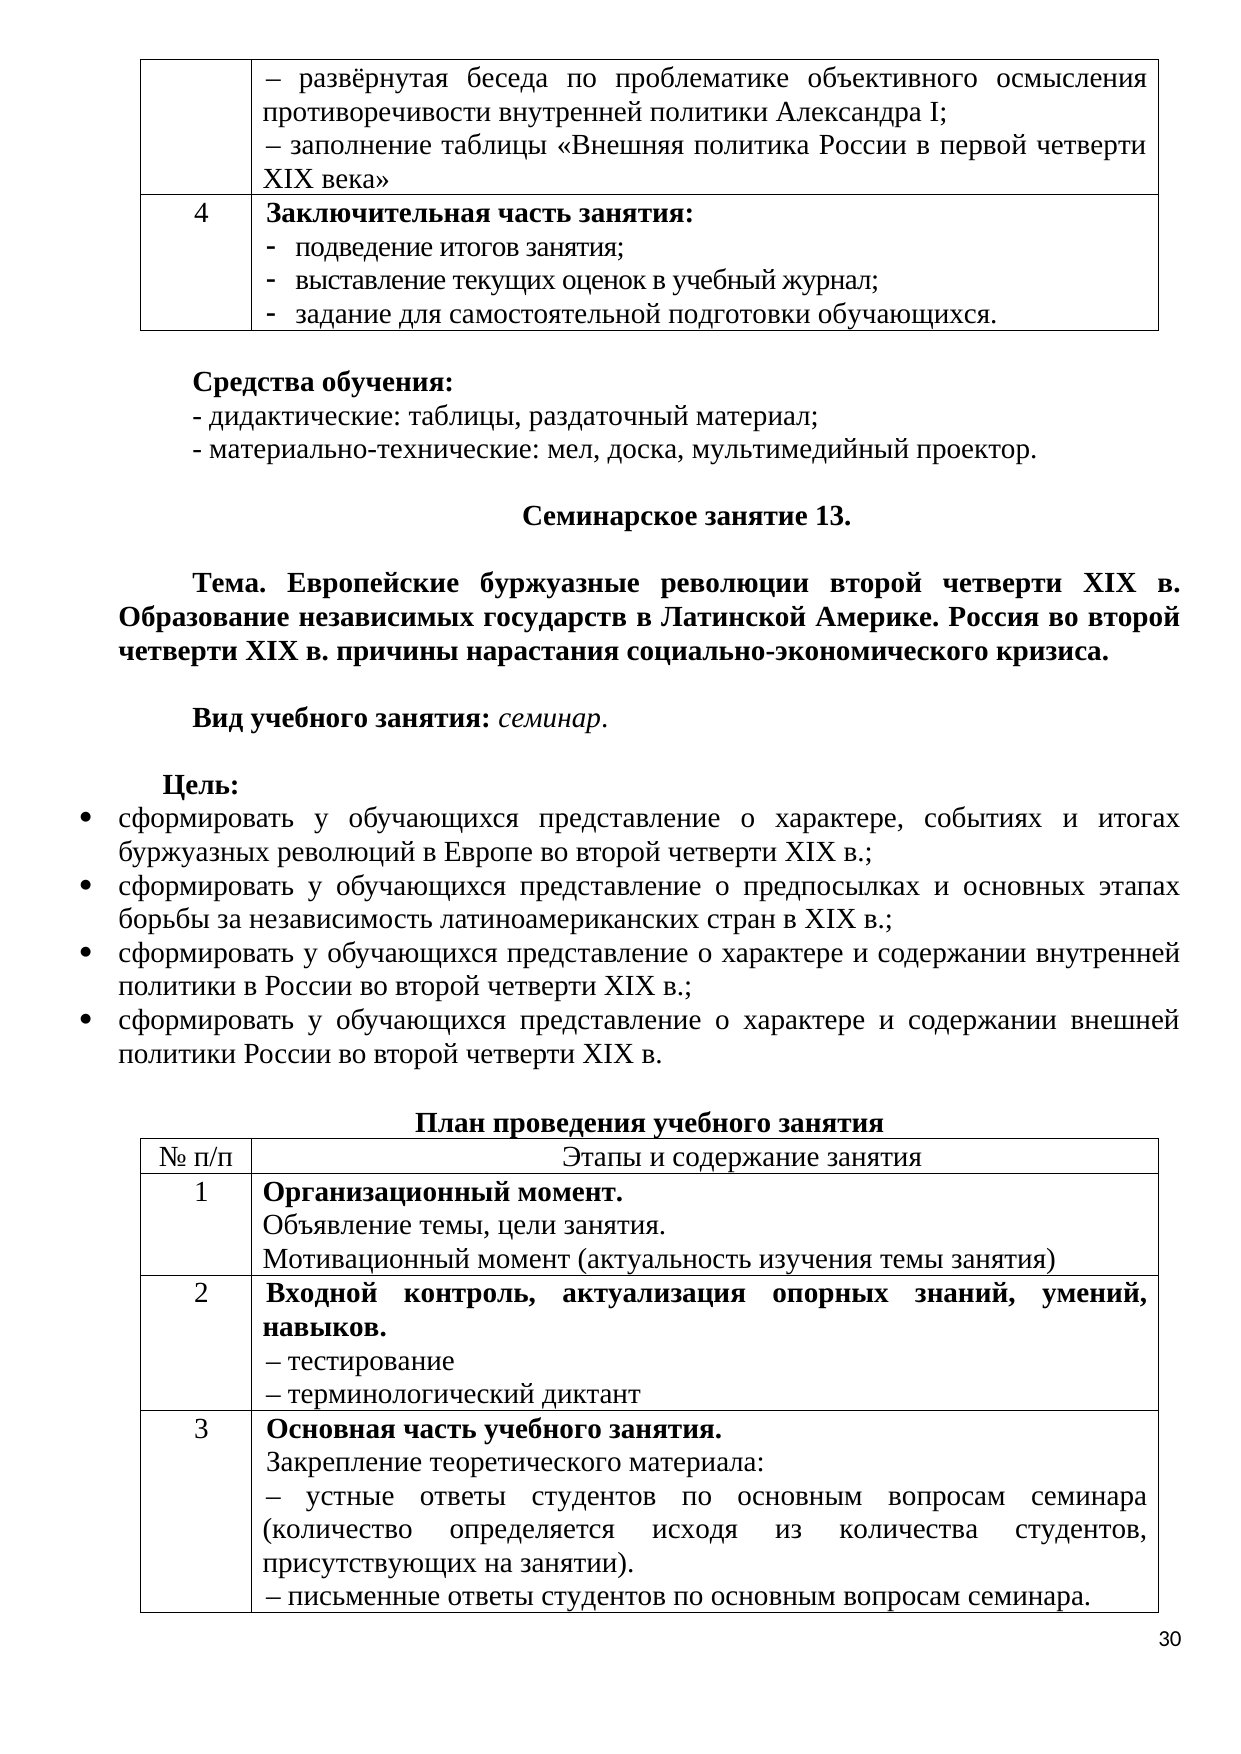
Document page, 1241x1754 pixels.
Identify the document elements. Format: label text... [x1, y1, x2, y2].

table_cell 4 [141, 195, 251, 330]
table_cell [252, 60, 1158, 194]
list сформировать у обучающихся представление о характере и содержании внутренней политики в России во второй четверти XIX в.; [81, 935, 1181, 1002]
list сформировать у обучающихся представление о характере, событиях и итогах буржуазных революций в Европе во второй четверти XIX в.; [81, 800, 1181, 868]
text План проведения учебного занятия [118, 1105, 1181, 1138]
table_cell 1 [141, 1174, 251, 1274]
table_cell 2 [141, 1276, 251, 1410]
text Семинарское занятие 13. [118, 498, 1181, 532]
text - материально-технические: мел, доска, мультимедийный проектор. [118, 431, 1181, 465]
table_cell Входной контроль, актуализация опорных знаний, умений, навыков. – тестирование – терминологический диктант [252, 1276, 1158, 1410]
table_cell Организационный момент. Объявление темы, цели занятия. Мотивационный момент (актуальность изучения темы занятия) [252, 1174, 1158, 1274]
text Средства обучения: [118, 364, 1181, 398]
text - дидактические: таблицы, раздаточный материал; [118, 398, 1181, 431]
table_cell Заключительная часть занятия: подведение итогов занятия; выставление текущих оценок в учебный журнал; задание для самостоятельной подготовки обучающихся. [252, 195, 1158, 330]
text Цель: [118, 767, 1181, 800]
table_cell 3 [141, 1411, 251, 1612]
table_cell 3 [141, 60, 251, 194]
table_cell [252, 1411, 1158, 1612]
table_header № п/п [141, 1139, 251, 1173]
text Вид учебного занятия: семинар. [118, 700, 1181, 733]
text Тема. Европейские буржуазные революции второй четверти XIX в. Образование независимых государств в Латинской Америке. Россия во второй четверти XIX в. причины нарастания социально-экономического кризиса. [118, 566, 1181, 666]
list сформировать у обучающихся представление о характере и содержании внешней политики России во второй четверти XIX в. [81, 1002, 1181, 1071]
list сформировать у обучающихся представление о предпосылках и основных этапах борьбы за независимость латиноамериканских стран в ХIХ в.; [81, 868, 1181, 935]
table_header Этапы и содержание занятия [252, 1139, 1158, 1173]
